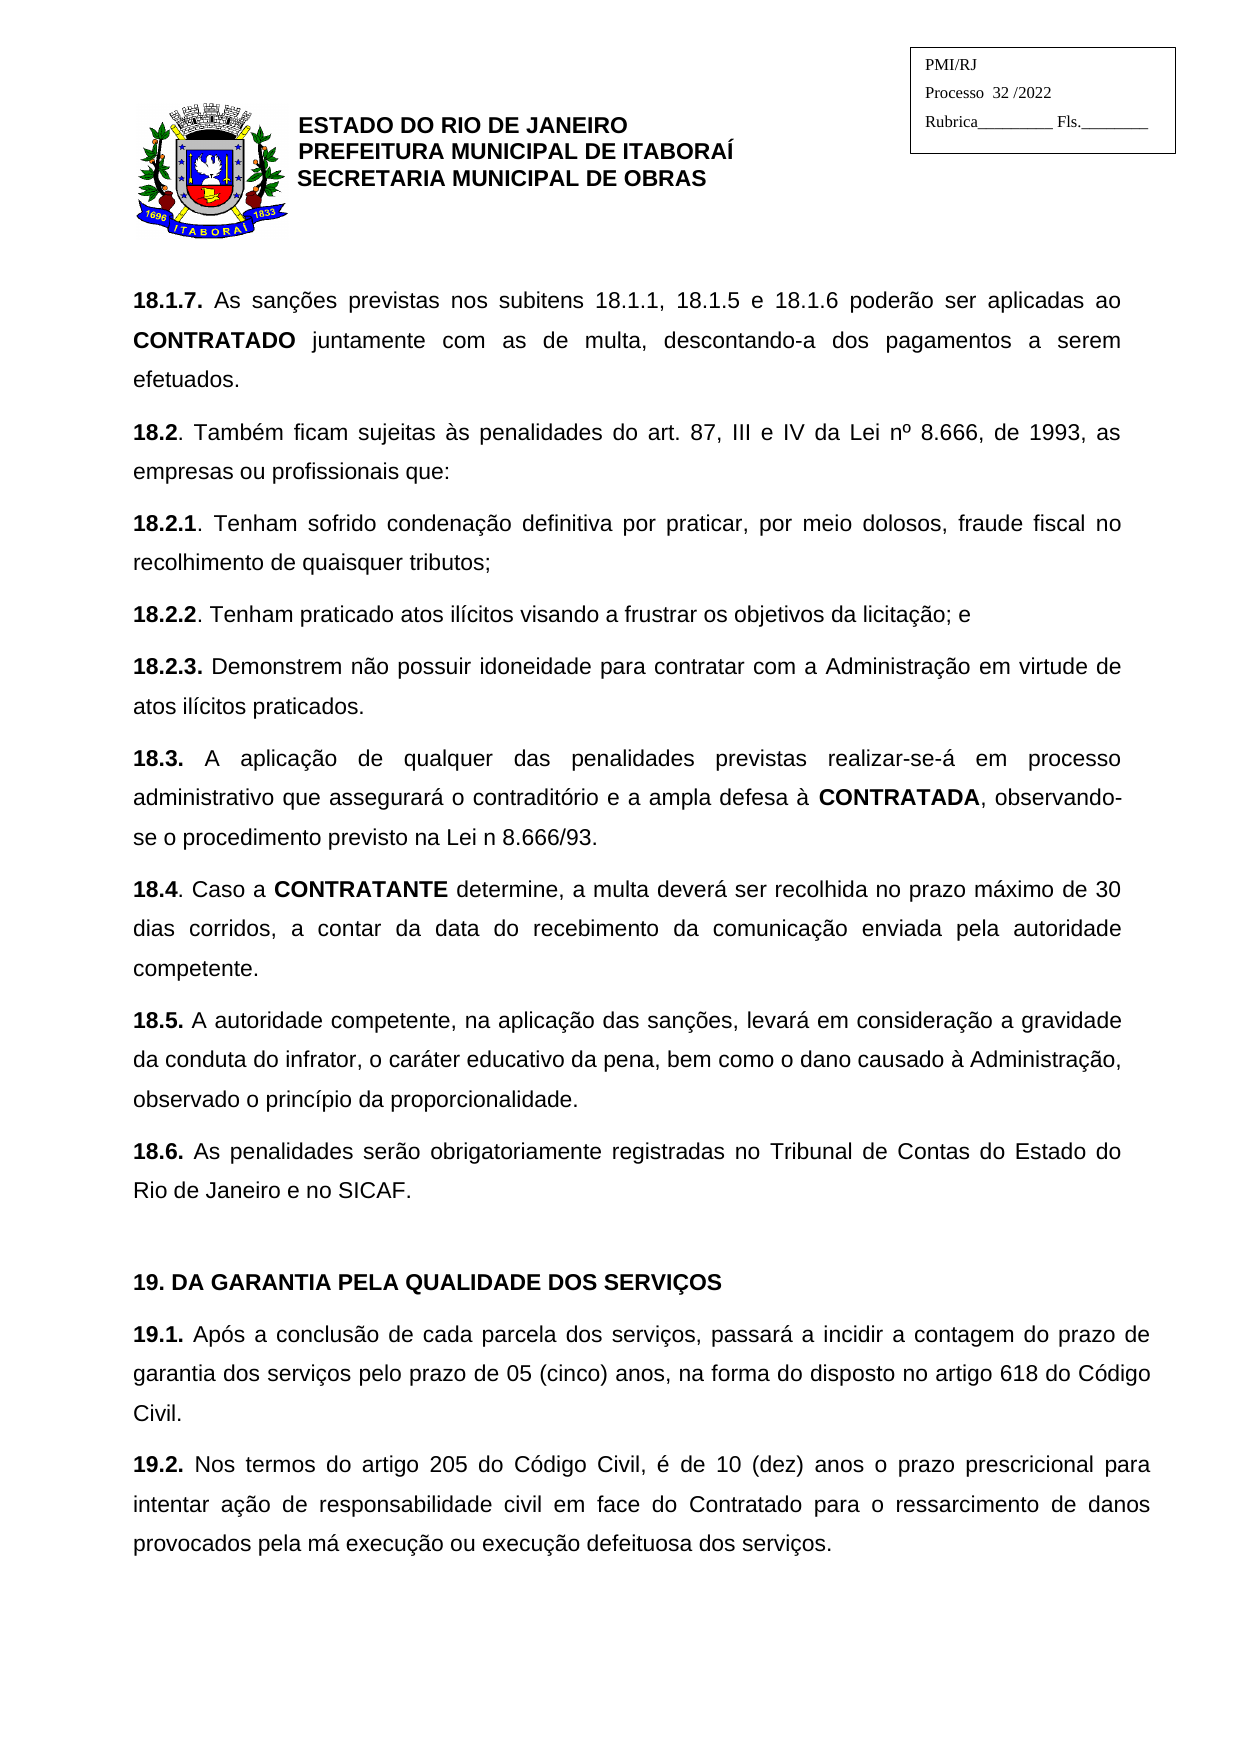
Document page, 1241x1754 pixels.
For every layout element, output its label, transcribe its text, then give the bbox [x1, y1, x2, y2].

text 18.2. Também ficam sujeitas às penalidades do art. 87, III e IV da Lei nº 8.666, de 1993, as empresas ou profissionais que: [133, 418, 1122, 484]
text 18.6. As penalidades serão obrigatoriamente registradas no Tribunal de Contas do Estado do Rio de Janeiro e no SICAF. [133, 1138, 1122, 1203]
text 18.1.7. As sanções previstas nos subitens 18.1.1, 18.1.5 e 18.1.6 poderão ser aplicadas ao CONTRATADO juntamente com as de multa, descontando-a dos pagamentos a serem efetuados. [133, 287, 1122, 393]
text 18.3. A aplicação de qualquer das penalidades previstas realizar-se-á em processo administrativo que assegurará o contraditório e a ampla defesa à CONTRATADA, observando-se o procedimento previsto na Lei n 8.666/93. [133, 745, 1122, 850]
text 18.4. Caso a CONTRATANTE determine, a multa deverá ser recolhida no prazo máximo de 30 dias corridos, a contar da data do recebimento da comunicação enviada pela autoridade competente. [133, 876, 1122, 981]
text 18.2.3. Demonstrem não possuir idoneidade para contratar com a Administração em virtude de atos ilícitos praticados. [133, 653, 1122, 719]
text 19.1. Após a conclusão de cada parcela dos serviços, passará a incidir a contagem do prazo de garantia dos serviços pelo prazo de 05 (cinco) anos, na forma do disposto no artigo 618 do Código Civil. [133, 1321, 1152, 1426]
text 18.5. A autoridade competente, na aplicação das sanções, levará em consideração a gravidade da conduta do infrator, o caráter educativo da pena, bem como o dano causado à Administração, observado o princípio da proporcionalidade. [133, 1007, 1122, 1112]
text 18.2.2. Tenham praticado atos ilícitos visando a frustrar os objetivos da licitação; e [133, 601, 1122, 628]
text 18.2.1. Tenham sofrido condenação definitiva por praticar, por meio dolosos, fraude fiscal no recolhimento de quaisquer tributos; [133, 510, 1122, 576]
text 19. DA GARANTIA PELA QUALIDADE DOS SERVIÇOS [133, 1268, 1128, 1295]
text 19.2. Nos termos do artigo 205 do Código Civil, é de 10 (dez) anos o prazo prescricional para intentar ação de responsabilidade civil em face do Contratado para o ressarcimento de danos provocados pela má execução ou execução defeituosa dos serviços. [133, 1451, 1152, 1557]
